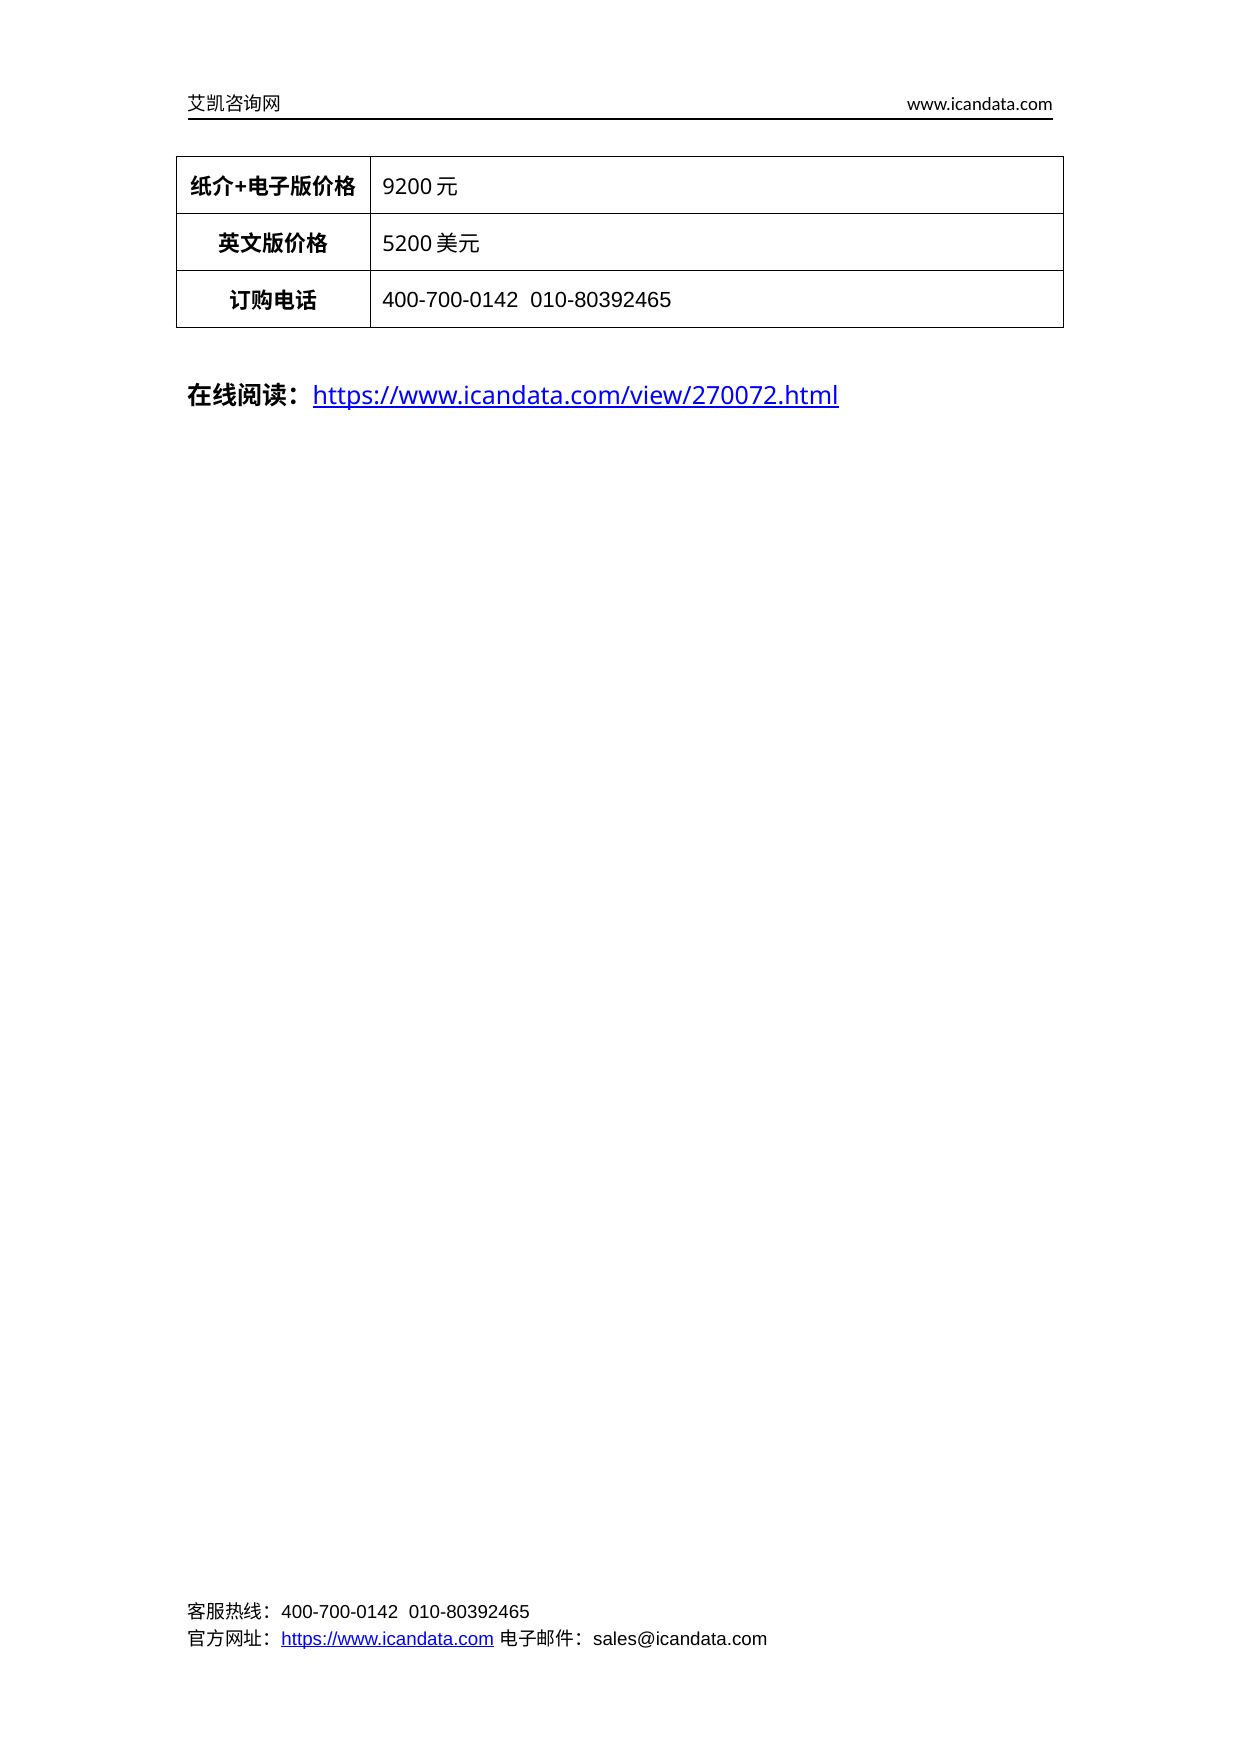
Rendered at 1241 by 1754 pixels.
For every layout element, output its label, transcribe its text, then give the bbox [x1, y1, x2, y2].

text 在线阅读：https://www.icandata.com/view/270072.html [187, 361, 1053, 426]
table_cell 9200元 [371, 157, 1063, 213]
table_cell 5200美元 [371, 214, 1063, 270]
table_cell 纸介+电子版价格 [177, 157, 370, 213]
table_cell 订购电话 [177, 271, 370, 327]
table_cell 英文版价格 [177, 214, 370, 270]
table_cell 400-700-0142 010-80392465 [371, 271, 1063, 327]
